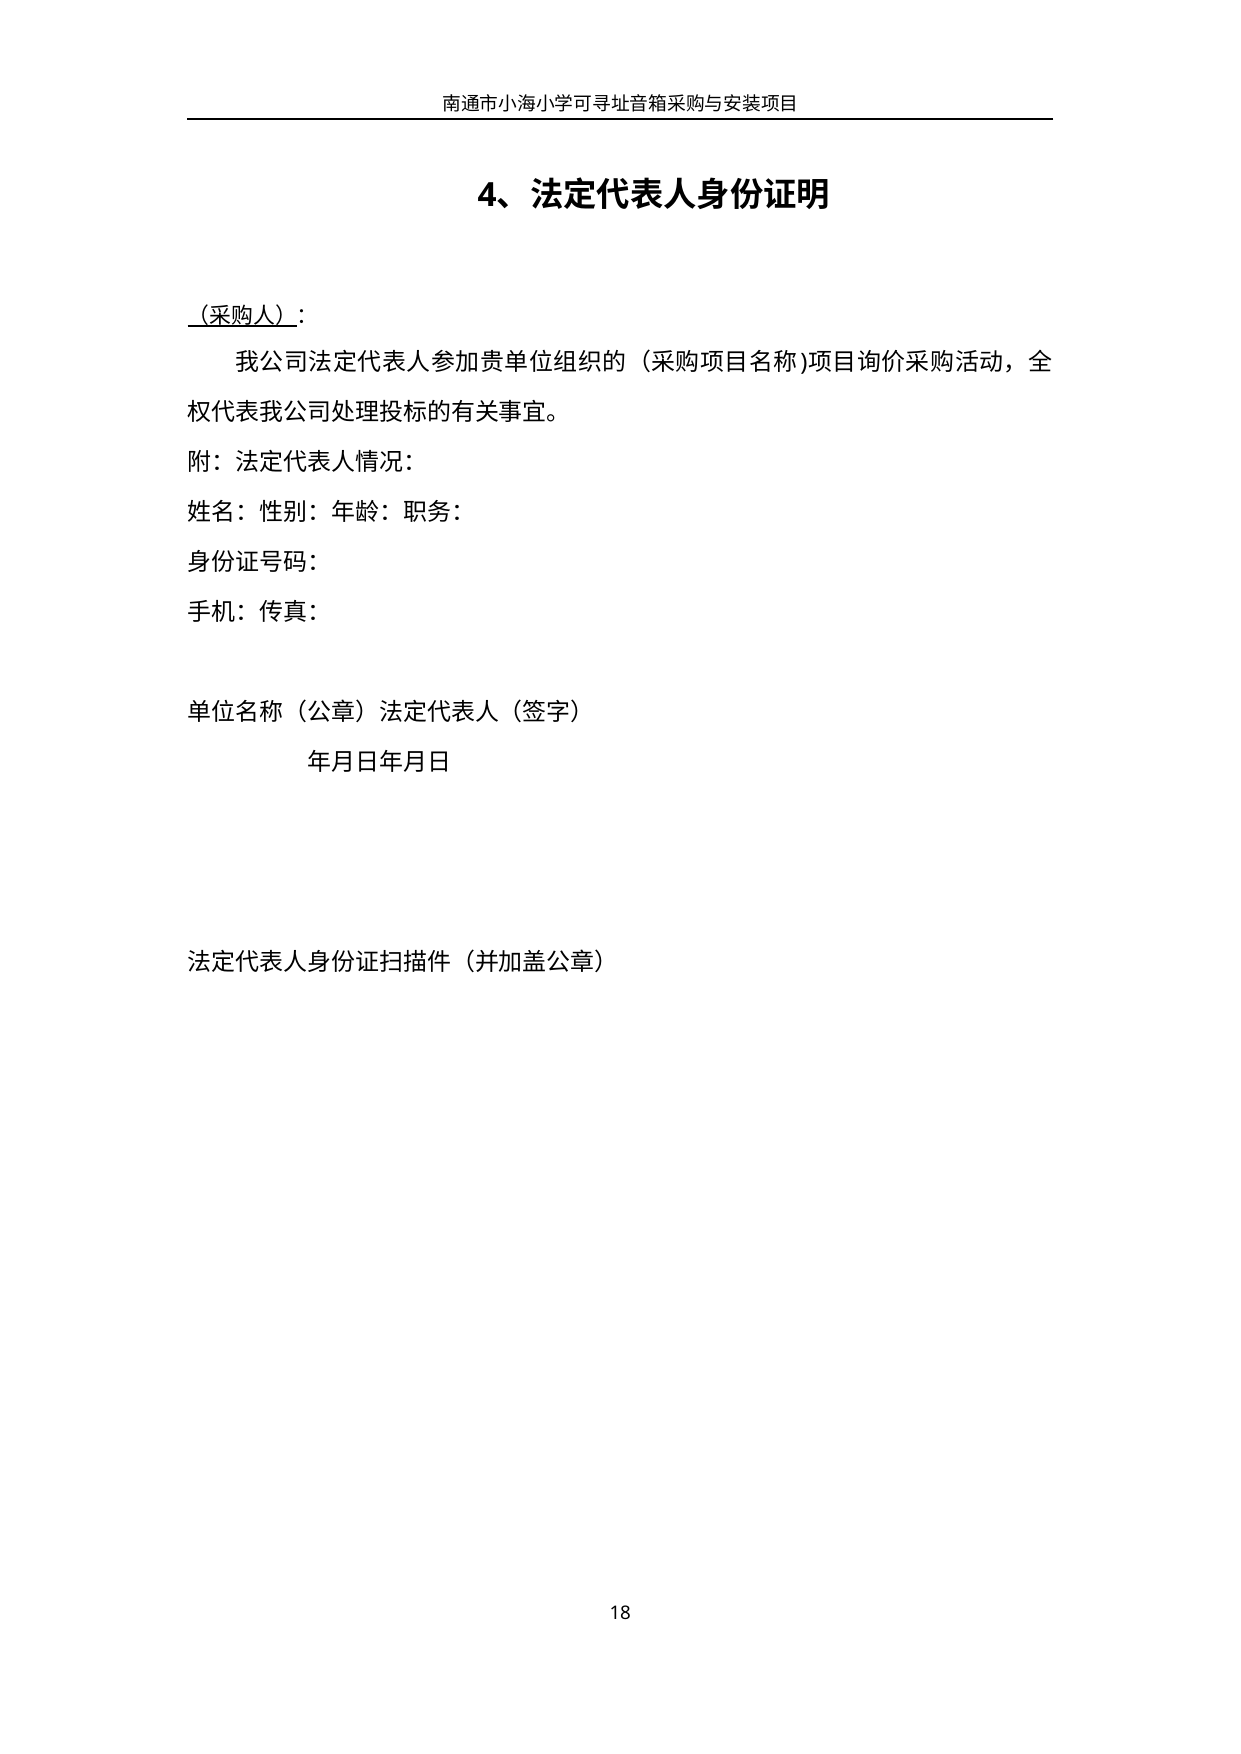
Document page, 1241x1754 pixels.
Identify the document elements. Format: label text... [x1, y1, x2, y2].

text 身份证号码： [187, 530, 1053, 580]
text 附：法定代表人情况： [187, 430, 1053, 480]
text 单位名称（公章）法定代表人（签字） [187, 680, 1053, 730]
text 我公司法定代表人参加贵单位组织的（采购项目名称)项目询价采购活动，全权代表我公司处理投标的有关事宜。 [187, 330, 1053, 430]
text 手机：传真： [187, 580, 1053, 630]
text （采购人）： [187, 298, 1053, 330]
text 年月日年月日 [187, 730, 1053, 780]
text 法定代表人身份证扫描件（并加盖公章） [187, 930, 1053, 980]
text 姓名：性别：年龄：职务： [187, 480, 1053, 530]
text 4、法定代表人身份证明 [187, 160, 1053, 225]
